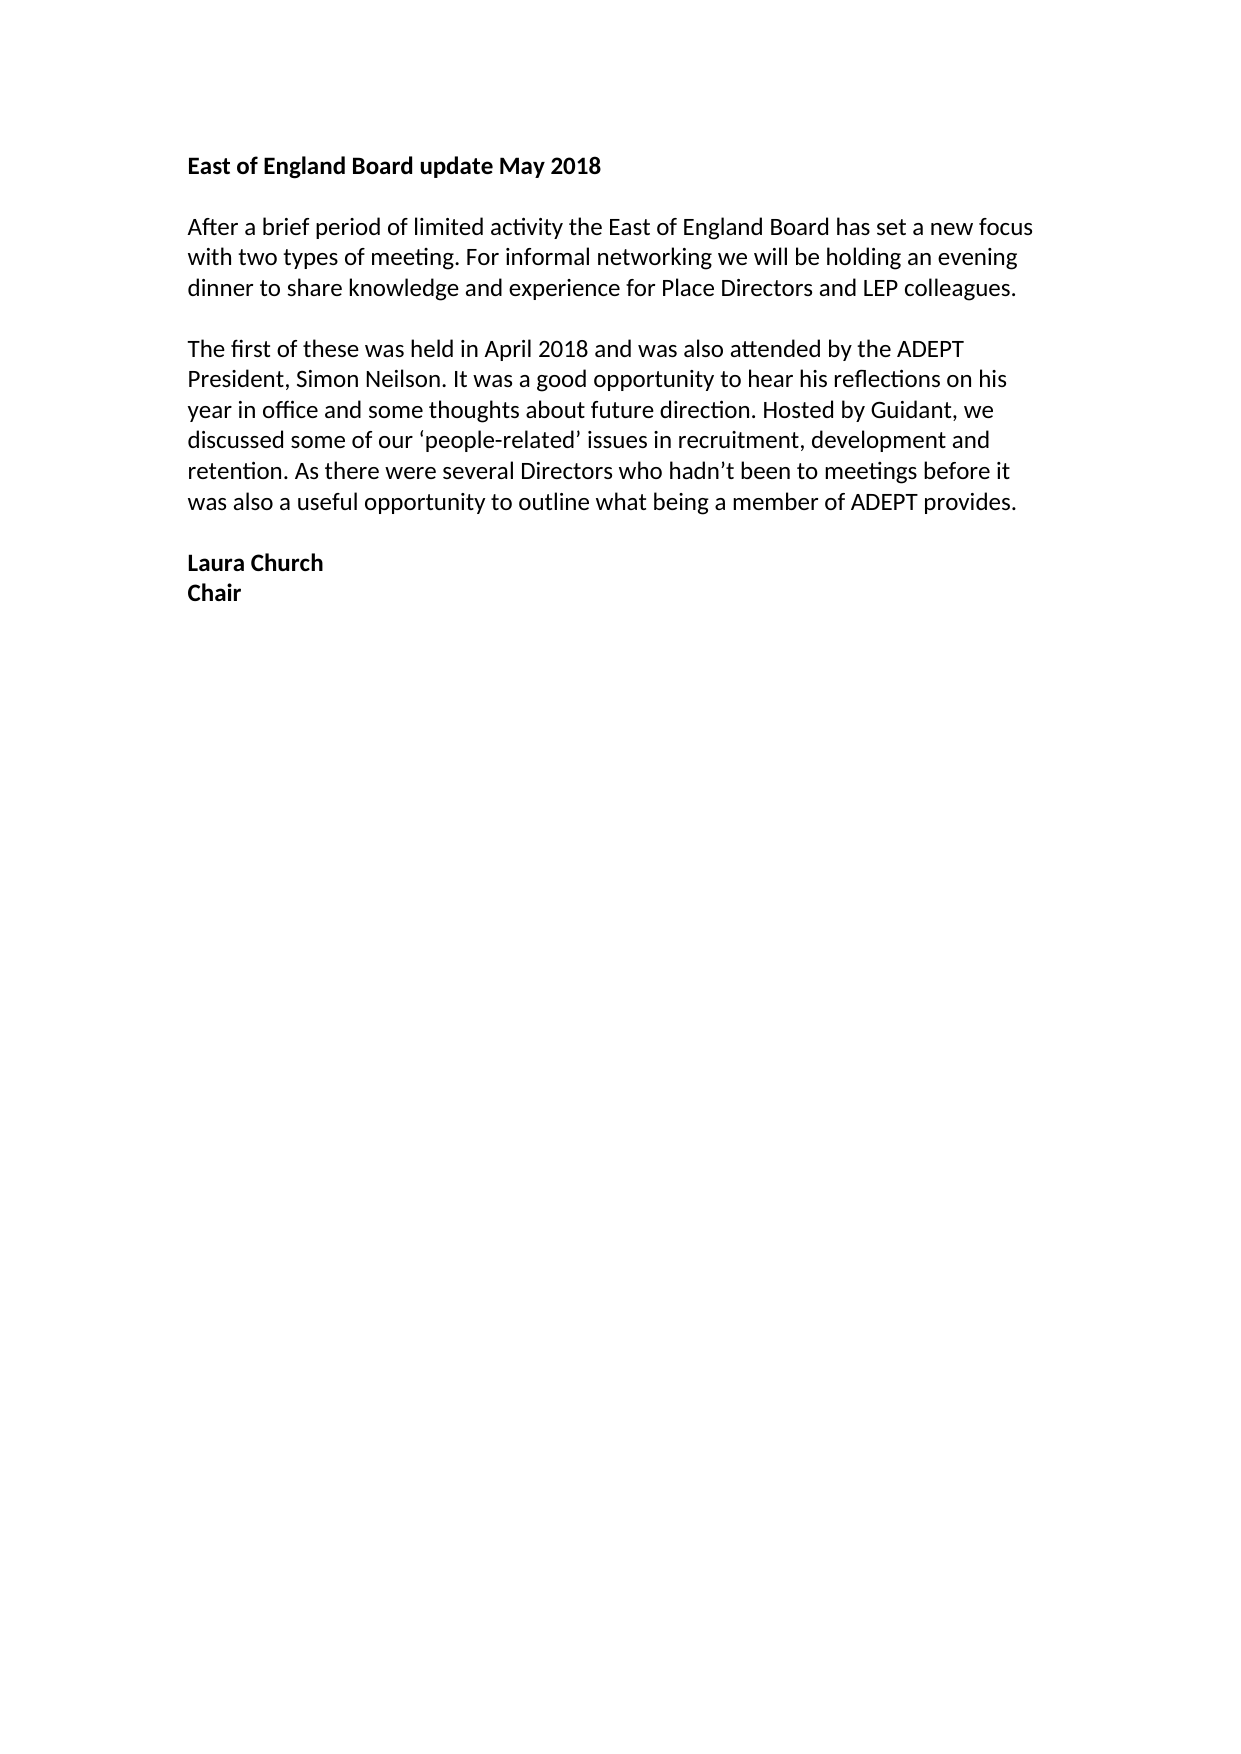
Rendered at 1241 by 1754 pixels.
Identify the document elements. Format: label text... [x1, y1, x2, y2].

text After a brief period of limited activity the East of England Board has set a new focus with two types of meeting. For informal networking we will be holding an evening dinner to share knowledge and experience for Place Directors and LEP colleagues. [187, 211, 1053, 303]
text Chair [187, 577, 1053, 608]
text East of England Board update May 2018 [187, 150, 1053, 181]
text Laura Church [187, 547, 1053, 577]
text The first of these was held in April 2018 and was also attended by the ADEPT President, Simon Neilson. It was a good opportunity to hear his reflections on his year in office and some thoughts about future direction. Hosted by Guidant, we discussed some of our ‘people-related’ issues in recruitment, development and retention. As there were several Directors who hadn’t been to meetings before it was also a useful opportunity to outline what being a member of ADEPT provides. [187, 333, 1053, 516]
